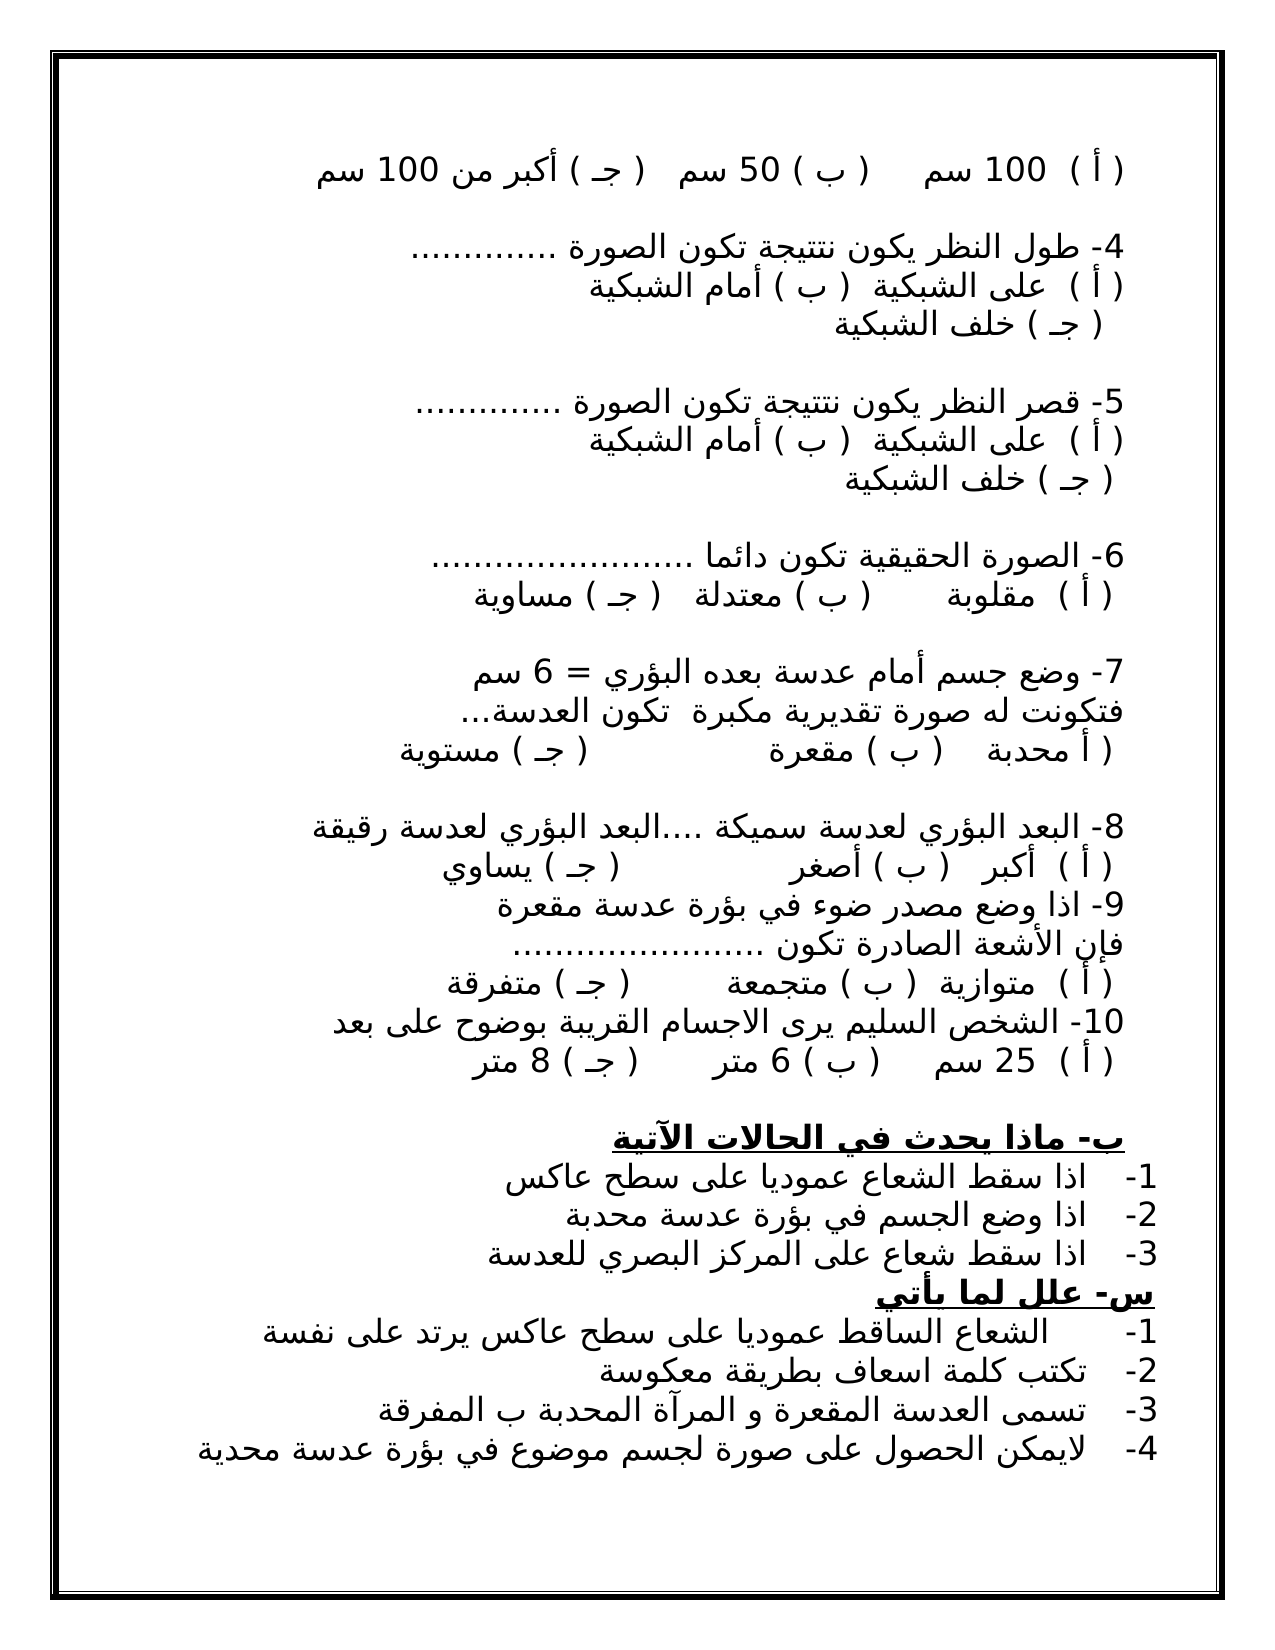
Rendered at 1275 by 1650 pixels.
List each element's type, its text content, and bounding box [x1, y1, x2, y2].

list تسمى العدسة المقعرة و المرآة المحدبة ب المفرقة [150, 1390, 1125, 1429]
list اذا وضع الجسم في بؤرة عدسة محدبة [150, 1196, 1125, 1235]
text ( جـ ) خلف الشبكية [150, 460, 1125, 499]
text 10- الشخص السليم يرى الاجسام القريبة بوضوح على بعد [150, 1002, 1125, 1041]
text 4- طول النظر يكون نتتيجة تكون الصورة .............. [150, 227, 1125, 266]
text 5- قصر النظر يكون نتتيجة تكون الصورة .............. [150, 382, 1125, 421]
text ( أ ) على الشبكية ( ب ) أمام الشبكية [150, 266, 1125, 305]
text ( جـ ) خلف الشبكية [150, 305, 1125, 344]
text فتكونت له صورة تقديرية مكبرة تكون العدسة... [150, 692, 1125, 731]
text 6- الصورة الحقيقية تكون دائما ......................... [150, 537, 1125, 576]
text 8- البعد البؤري لعدسة سميكة ....البعد البؤري لعدسة رقيقة [150, 808, 1125, 847]
text 9- اذا وضع مصدر ضوء في بؤرة عدسة مقعرة [150, 886, 1125, 924]
text ( أ محدبة ( ب ) مقعرة ( جـ ) مستوية [150, 731, 1125, 769]
text ( أ ) متوازية ( ب ) متجمعة ( جـ ) متفرقة [150, 963, 1125, 1002]
text ( أ ) على الشبكية ( ب ) أمام الشبكية [150, 421, 1125, 460]
text 7- وضع جسم أمام عدسة بعده البؤري = 6 سم [150, 653, 1125, 692]
list تكتب كلمة اسعاف بطريقة معكوسة [150, 1351, 1125, 1390]
list اذا سقط الشعاع عموديا على سطح عاكس [150, 1157, 1125, 1196]
text ب- ماذا يحدث في الحالات الآتية [150, 1118, 1125, 1157]
list اذا سقط شعاع على المركز البصري للعدسة [150, 1235, 1125, 1274]
text ( أ ) 100 سم ( ب ) 50 سم ( جـ ) أكبر من 100 سم [150, 150, 1125, 189]
text فإن الأشعة الصادرة تكون ........................ [150, 924, 1125, 963]
list لايمكن الحصول على صورة لجسم موضوع في بؤرة عدسة محدية [150, 1429, 1125, 1468]
text ( أ ) مقلوبة ( ب ) معتدلة ( جـ ) مساوية [150, 576, 1125, 615]
text ( أ ) أكبر ( ب ) أصغر ( جـ ) يساوي [150, 847, 1125, 886]
text ( أ ) 25 سم ( ب ) 6 متر ( جـ ) 8 متر [150, 1041, 1125, 1080]
text س- علل لما يأتي [150, 1274, 1154, 1312]
list الشعاع الساقط عموديا على سطح عاكس يرتد على نفسة [150, 1312, 1125, 1351]
